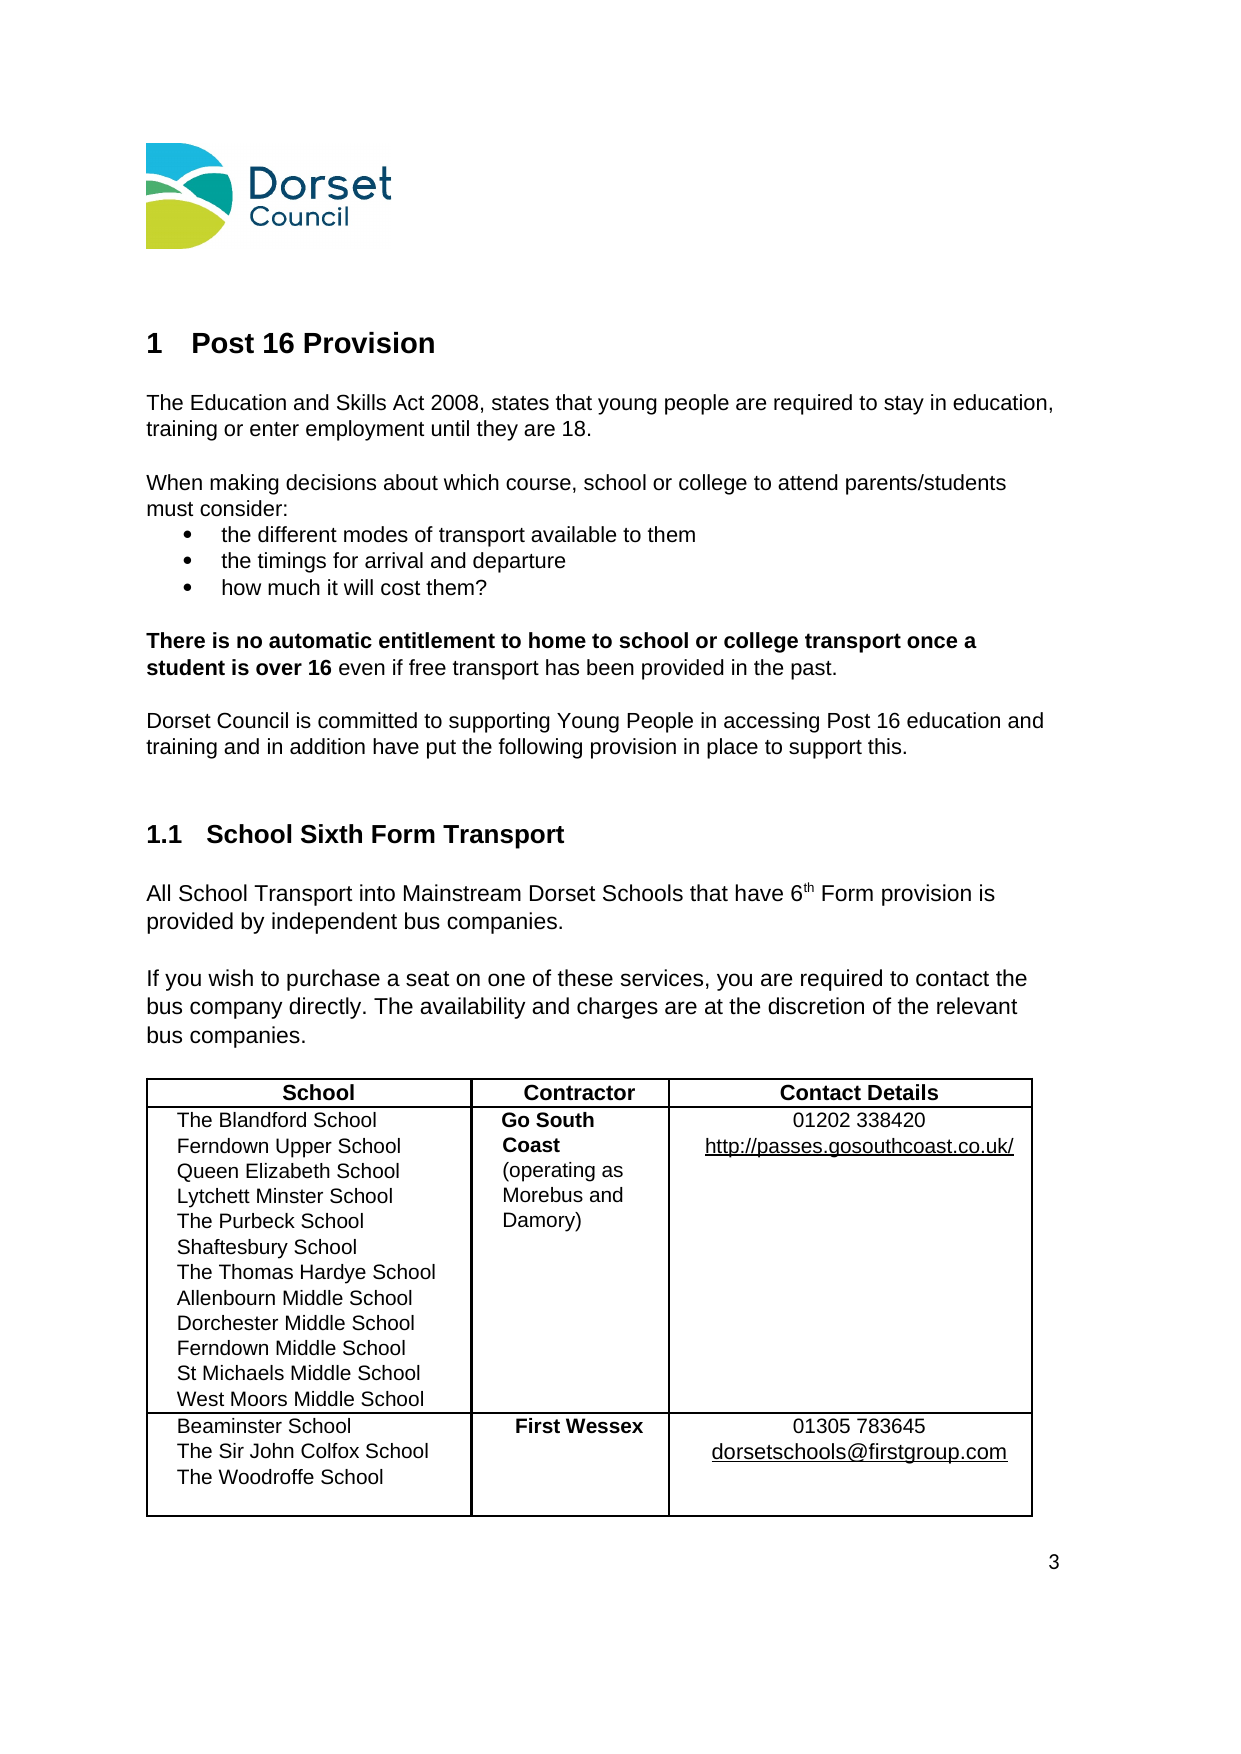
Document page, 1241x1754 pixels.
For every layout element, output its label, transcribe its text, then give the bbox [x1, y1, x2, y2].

table_cell First Wessex [473, 1414, 668, 1515]
list the timings for arrival and departure [183, 548, 757, 573]
subtitle Post 16 Provision [146, 326, 1059, 360]
text Dorset Council is committed to supporting Young People in accessing Post 16 education and training and in addition have put the following provision in place to support this. [146, 708, 1059, 759]
table_cell The Blandford School Ferndown Upper School Queen Elizabeth School Lytchett Minster School The Purbeck School Shaftesbury School The Thomas Hardye School Allenbourn Middle School Dorchester Middle School Ferndown Middle School St Michaels Middle School West Moors Middle School [148, 1108, 470, 1412]
list the different modes of transport available to them [183, 522, 757, 547]
table_cell Go South Coast (operating as Morebus and Damory) [473, 1108, 668, 1412]
table_header Contractor [473, 1080, 668, 1106]
text When making decisions about which course, school or college to attend parents/students must consider: [146, 469, 1059, 521]
text There is no automatic entitlement to home to school or college transport once a student is over 16 even if free transport has been provided in the past. [146, 628, 1059, 679]
table_header School [148, 1080, 470, 1106]
table_header Contact Details [670, 1080, 1031, 1106]
table_cell Beaminster School The Sir John Colfox School The Woodroffe School [148, 1414, 470, 1515]
subtitle School Sixth Form Transport [146, 819, 1059, 849]
table_cell 01202 338420 http://passes.gosouthcoast.co.uk/ [670, 1108, 1031, 1412]
text All School Transport into Mainstream Dorset Schools that have 6th Form provision is provided by independent bus companies. [146, 879, 1059, 934]
picture [146, 143, 392, 249]
list how much it will cost them? [183, 574, 757, 600]
text If you wish to purchase a seat on one of these services, you are required to contact the bus company directly. The availability and charges are at the discretion of the relevant bus companies. [146, 965, 1059, 1048]
text The Education and Skills Act 2008, states that young people are required to stay in education, training or enter employment until they are 18. [146, 389, 1059, 441]
table_cell 01305 783645 dorsetschools@firstgroup.com [670, 1414, 1031, 1515]
